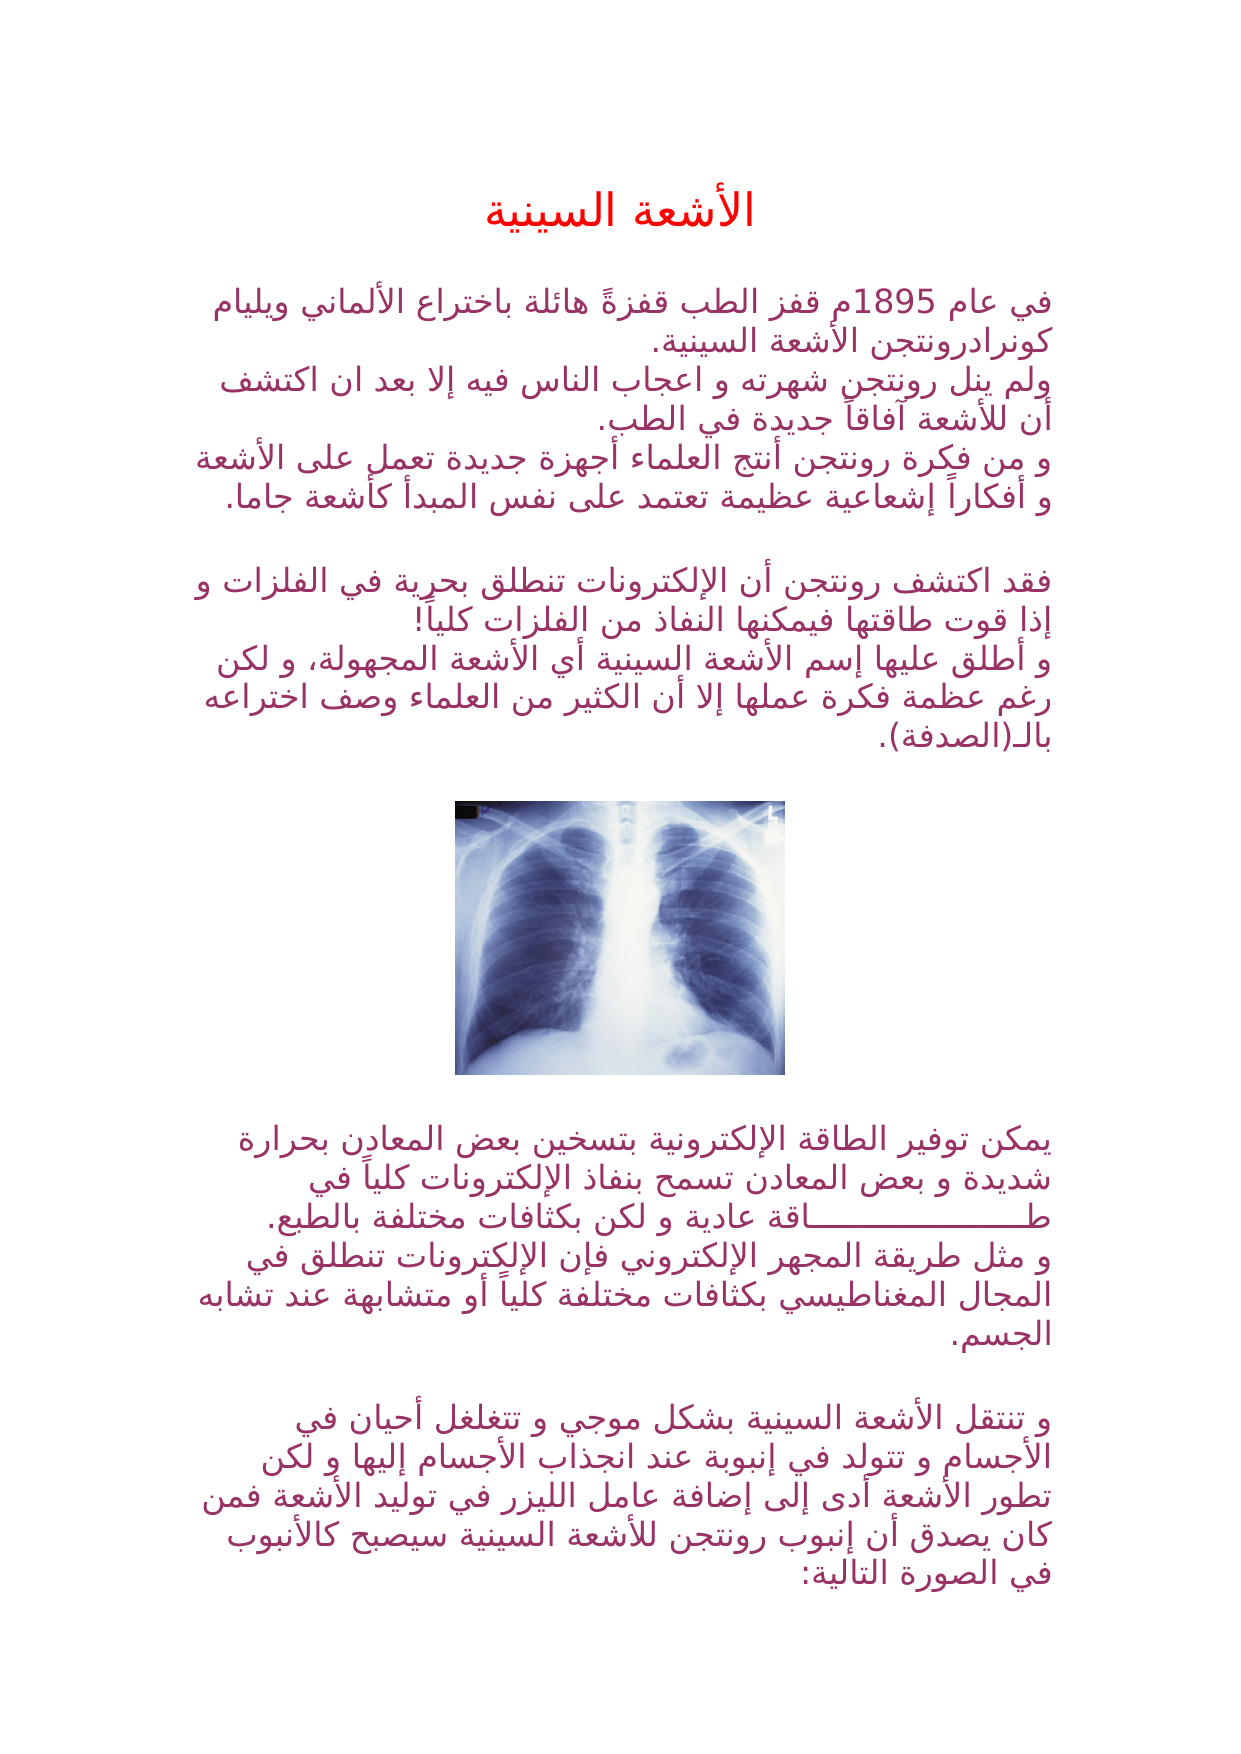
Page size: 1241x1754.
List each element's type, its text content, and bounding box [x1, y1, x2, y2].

text يمكن توفير الطاقة الإلكترونية بتسخين بعض المعادن بحرارة شديدة و بعض المعادن تسمح بنفاذ الإلكترونات كلياً في طــــــــــــــــــــــاقة عادية و لكن بكثافات مختلفة بالطبع. [187, 1120, 1053, 1236]
text و من فكرة رونتجن أنتج العلماء أجهزة جديدة تعمل على الأشعة و أفكاراً إشعاعية عظيمة تعتمد على نفس المبدأ كأشعة جاما. [187, 438, 1053, 516]
text فقد اكتشف رونتجن أن الإلكترونات تنطلق بحرية في الفلزات و إذا قوت طاقتها فيمكنها النفاذ من الفلزات كلياً! [187, 561, 1053, 639]
text في عام 1895م قفز الطب قفزةً هائلة باختراع الألماني ويليام كونرادرونتجن الأشعة السينية. [187, 283, 1053, 361]
text و أطلق عليها إسم الأشعة السينية أي الأشعة المجهولة، و لكن رغم عظمة فكرة عملها إلا أن الكثير من العلماء وصف اختراعه بالـ(الصدفة). [187, 639, 1053, 756]
picture [455, 801, 785, 1075]
text و تنتقل الأشعة السينية بشكل موجي و تتغلغل أحيان في الأجسام و تتولد في إنبوبة عند انجذاب الأجسام إليها و لكن تطور الأشعة أدى إلى إضافة عامل الليزر في توليد الأشعة فمن كان يصدق أن إنبوب رونتجن للأشعة السينية سيصبح كالأنبوب في الصورة التالية: [187, 1398, 1053, 1593]
text الأشعة السينية [187, 184, 1053, 237]
text و مثل طريقة المجهر الإلكتروني فإن الإلكترونات تنطلق في المجال المغناطيسي بكثافات مختلفة كلياً أو متشابهة عند تشابه الجسم. [187, 1236, 1053, 1353]
text ولم ينل رونتجن شهرته و اعجاب الناس فيه إلا بعد ان اكتشف أن للأشعة آفاقاً جديدة في الطب. [187, 361, 1053, 438]
